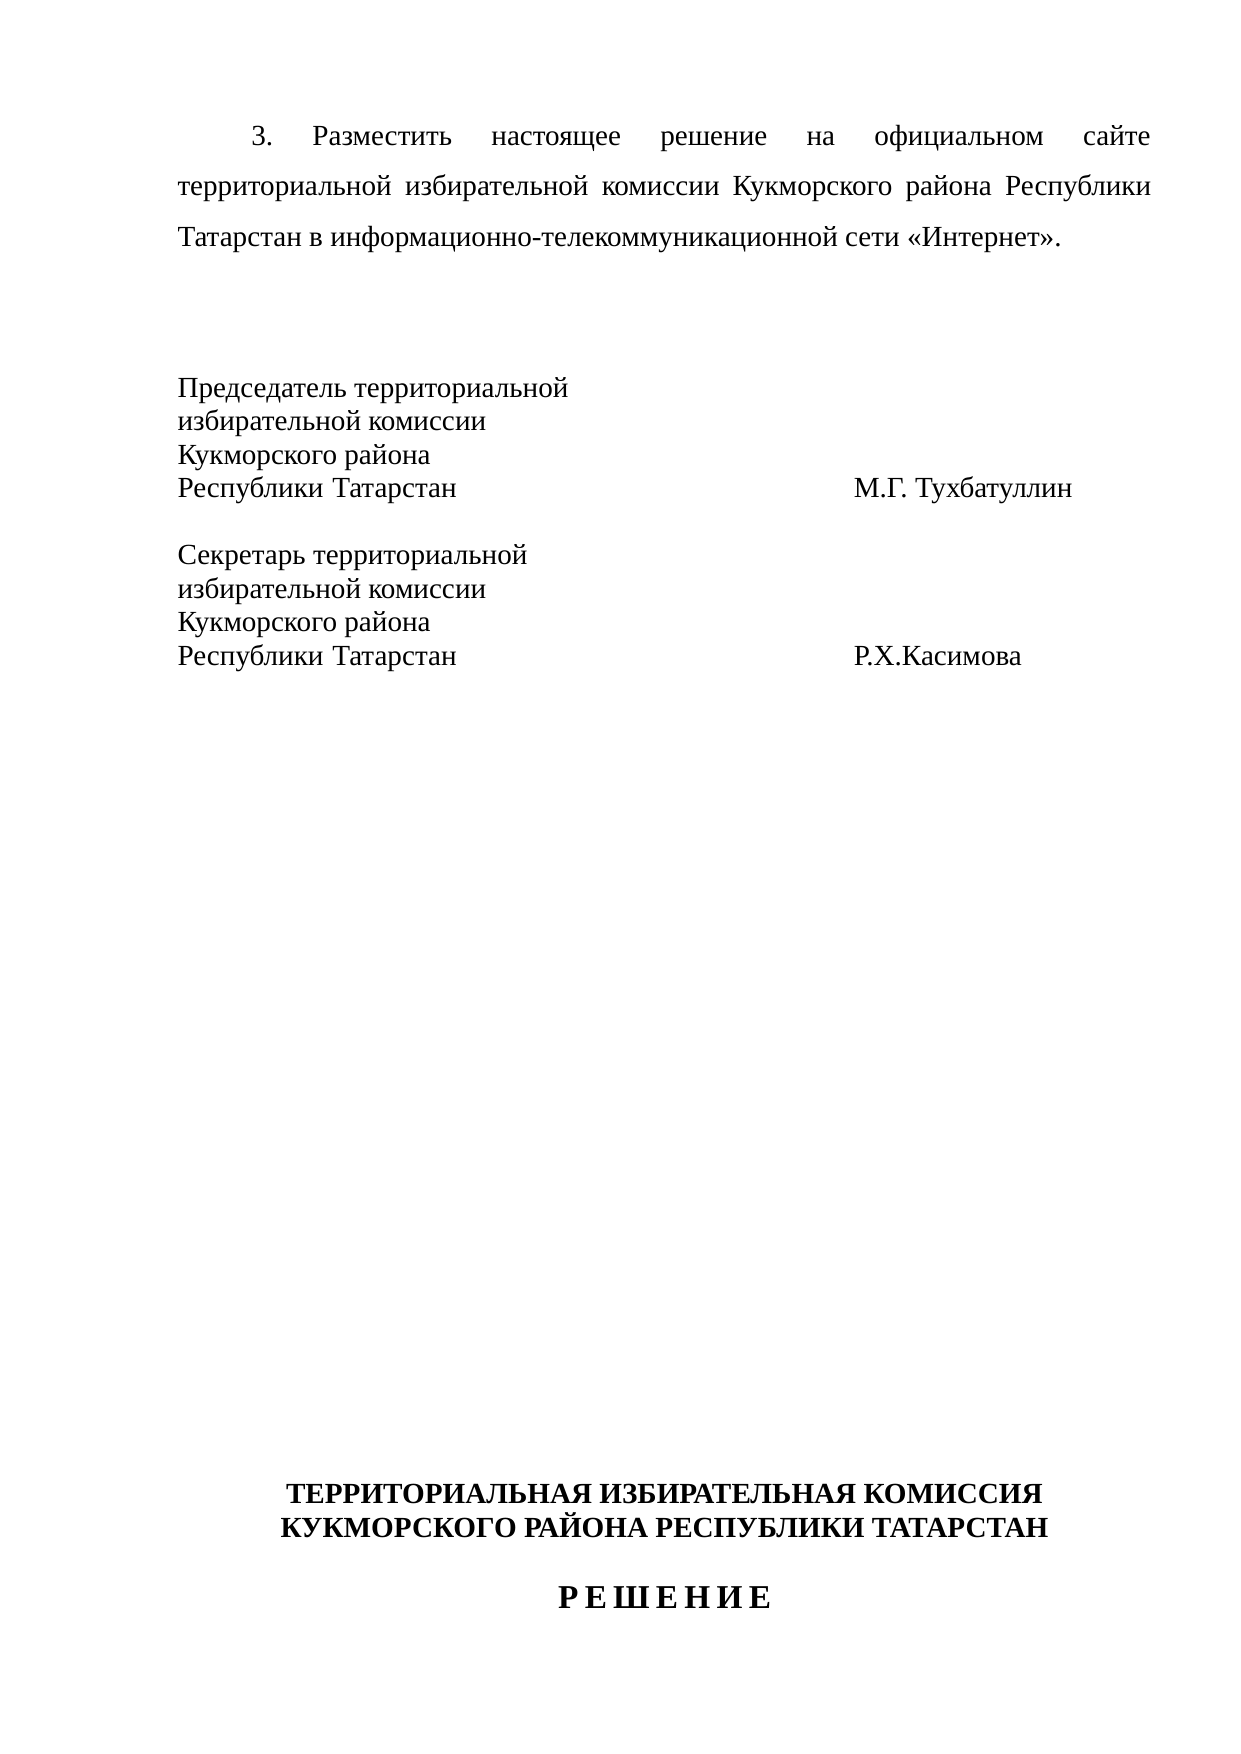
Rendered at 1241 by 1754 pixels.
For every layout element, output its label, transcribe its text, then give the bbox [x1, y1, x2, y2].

text 3. Разместить настоящее решение на официальном сайте территориальной избирательной комиссии Кукморского района Республики Татарстан в информационно-телекоммуникационной сети «Интернет». [177, 118, 1152, 252]
text КУКМОРСКОГО РАЙОНА Республики Татарстан [177, 1510, 1152, 1544]
text РЕШЕНИЕ [177, 1577, 1152, 1616]
table_header Председатель территориальной избирательной комиссии Кукморского района Республики Татарстан Секретарь территориальной избирательной комиссии Кукморского района Республики Татарстан [166, 370, 653, 672]
text Территориальная избирательная комиссия [177, 1477, 1152, 1510]
table_header М.Г. Тухбатуллин Р.Х.Касимова [653, 370, 1139, 672]
